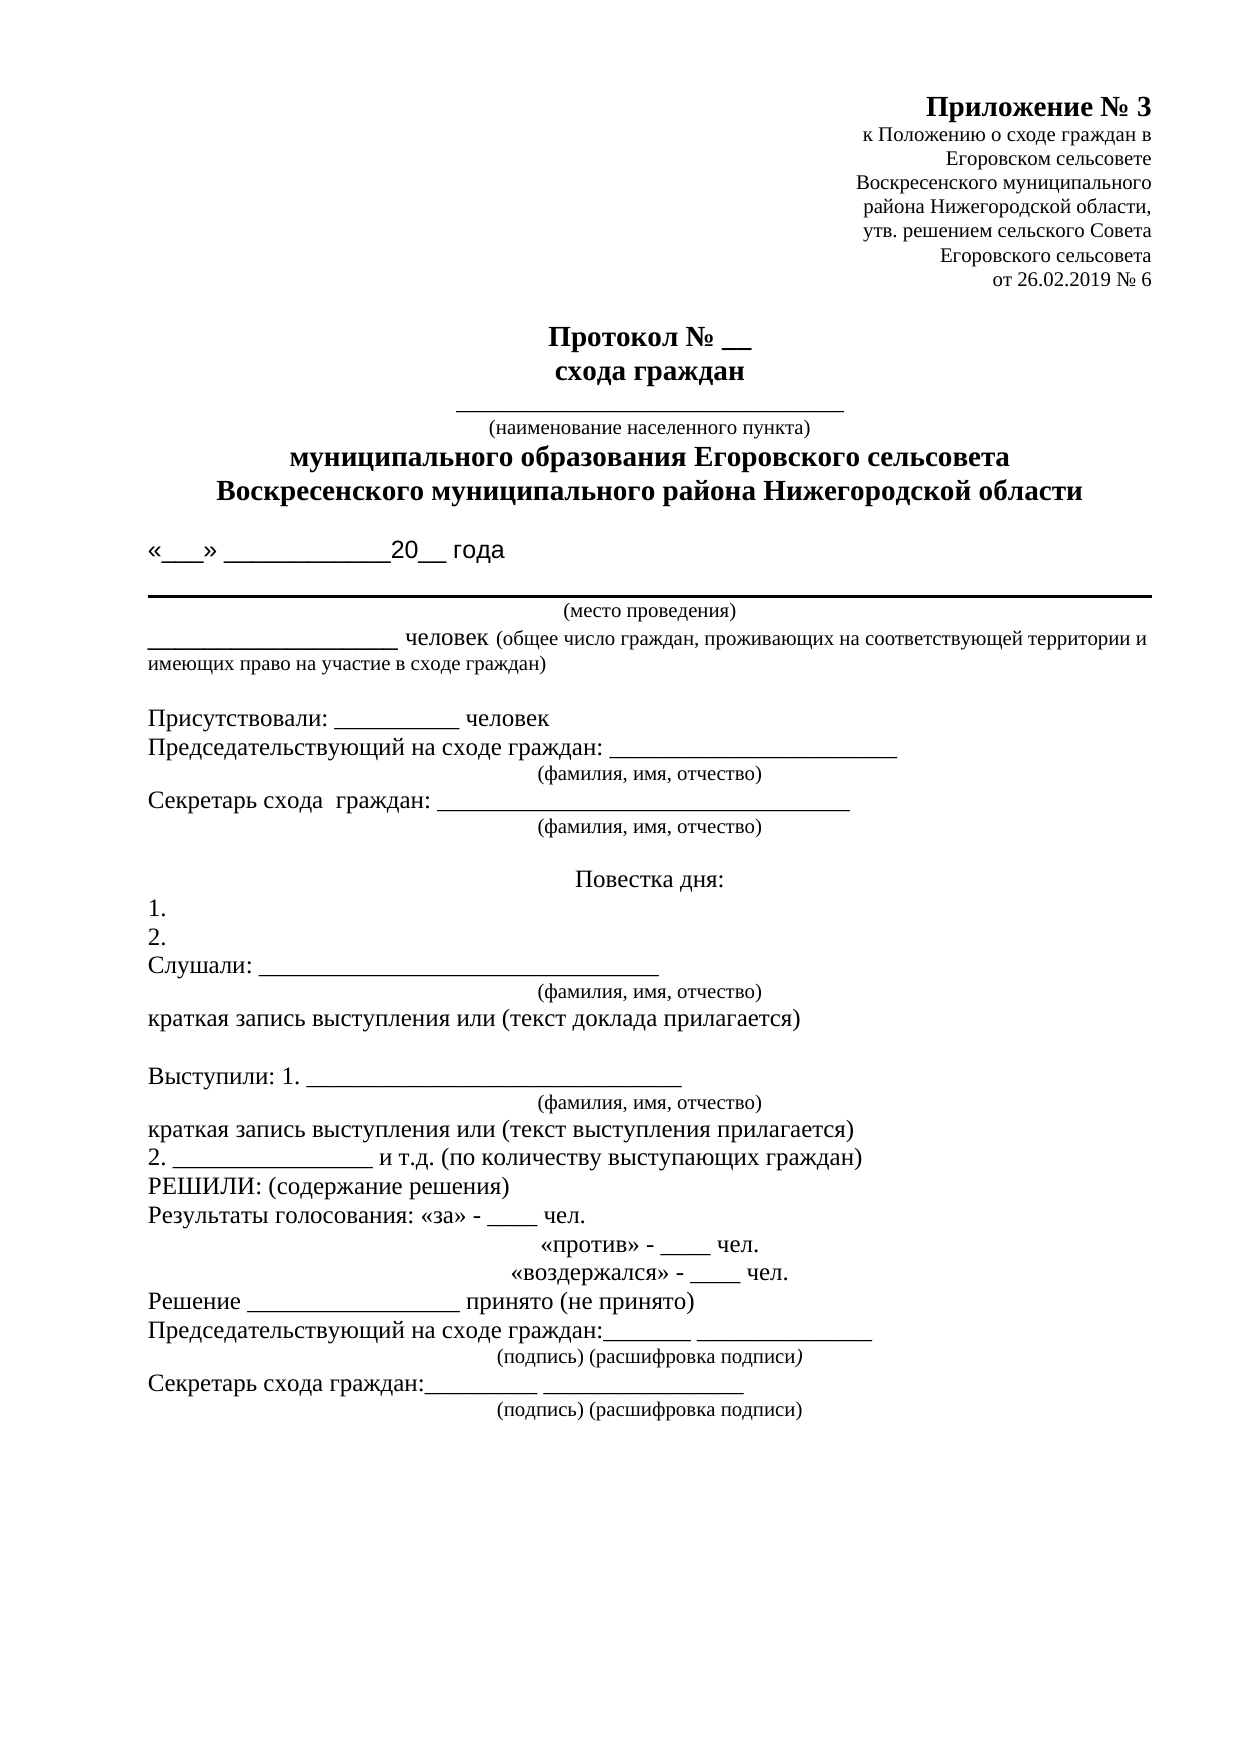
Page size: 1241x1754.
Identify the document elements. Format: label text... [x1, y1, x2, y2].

text (фамилия, имя, отчество) [148, 979, 1152, 1003]
text района Нижегородской области, [148, 194, 1152, 218]
text 2. [148, 922, 1152, 951]
text Председательствующий на сходе граждан: _______________________ [148, 732, 1152, 761]
text Выступили: 1. ______________________________ [148, 1061, 1152, 1089]
text (наименование населенного пункта) [148, 415, 1152, 439]
text Воскресенского муниципального [148, 170, 1152, 194]
text «против» - ____ чел. [148, 1229, 1152, 1257]
text (фамилия, имя, отчество) [148, 814, 1152, 838]
text Председательствующий на сходе граждан:_______ ______________ [148, 1315, 1152, 1344]
text Протокол № __ [148, 319, 1152, 353]
text РЕШИЛИ: (содержание решения) [148, 1171, 1152, 1200]
text (подпись) (расшифровка подписи) [148, 1344, 1152, 1368]
text «___» ____________20__ года [148, 535, 1152, 564]
text (фамилия, имя, отчество) [148, 1089, 1152, 1114]
text Присутствовали: __________ человек [148, 703, 1152, 732]
text Приложение № 3 [148, 89, 1152, 122]
text (подпись) (расшифровка подписи) [148, 1396, 1152, 1421]
text Повестка дня: [148, 864, 1152, 893]
text краткая запись выступления или (текст выступления прилагается) [148, 1114, 1152, 1142]
text (место проведения) [148, 598, 1152, 622]
text от 26.02.2019 № 6 [148, 267, 1152, 291]
text _______________________________ [148, 386, 1152, 415]
text краткая запись выступления или (текст доклада прилагается) [148, 1003, 1152, 1032]
text __________________ человек (общее число граждан, проживающих на соответствующей территории и имеющих право на участие в сходе граждан) [148, 622, 1152, 675]
text к Положению о сходе граждан в [148, 122, 1152, 146]
text Секретарь схода граждан: _________________________________ [148, 785, 1152, 814]
text (фамилия, имя, отчество) [148, 761, 1152, 785]
text утв. решением сельского Совета [148, 218, 1152, 242]
text Воскресенского муниципального района Нижегородской области [148, 473, 1152, 506]
text Секретарь схода граждан:_________ ________________ [148, 1368, 1152, 1396]
text 2. ________________ и т.д. (по количеству выступающих граждан) [148, 1142, 1152, 1171]
text Решение _________________ принято (не принято) [148, 1286, 1152, 1315]
text Слушали: ________________________________ [148, 951, 1152, 979]
text Егоровском сельсовете [148, 146, 1152, 170]
text 1. [148, 893, 1152, 922]
text «воздержался» - ____ чел. [148, 1257, 1152, 1286]
text Егоровского сельсовета [148, 242, 1152, 267]
text схода граждан [148, 353, 1152, 386]
text Результаты голосования: «за» - ____ чел. [148, 1200, 1152, 1229]
text муниципального образования Егоровского сельсовета [148, 439, 1152, 473]
